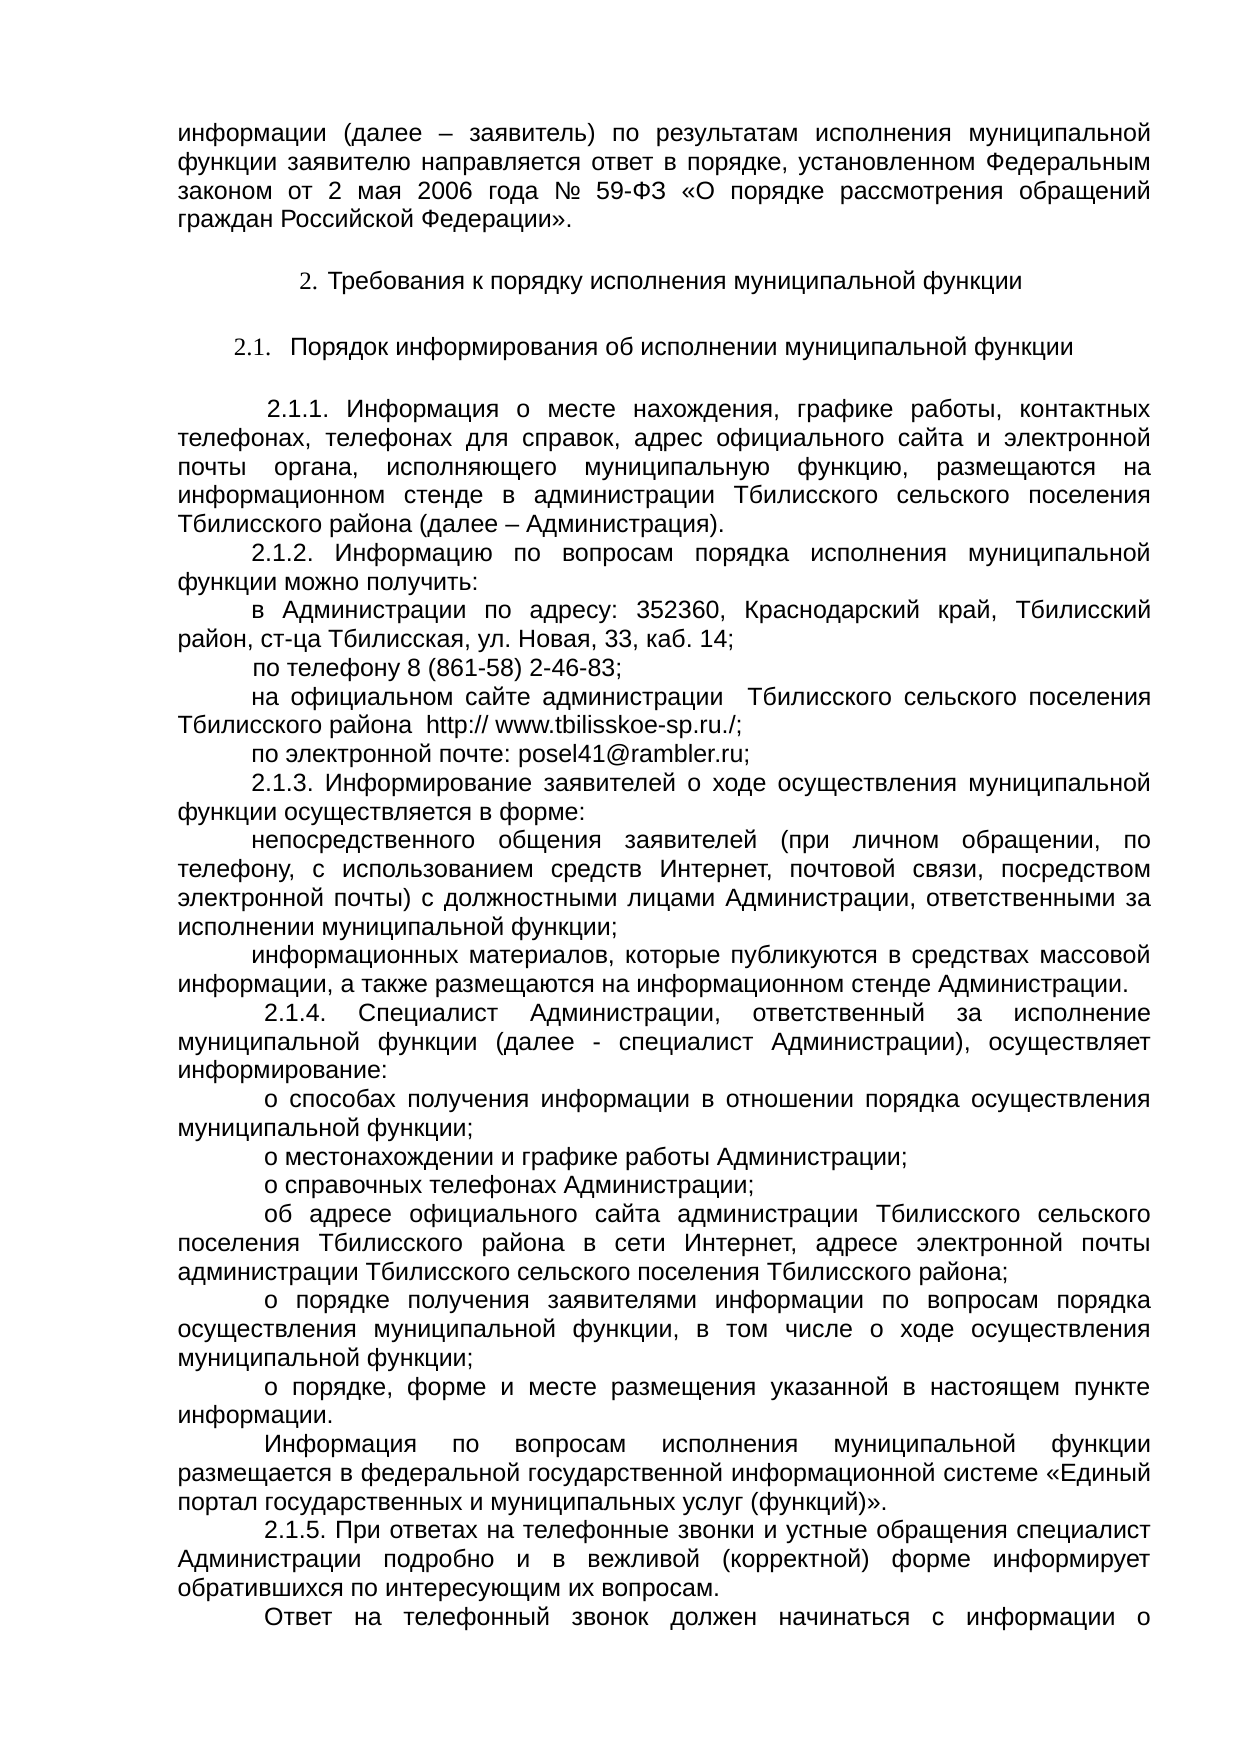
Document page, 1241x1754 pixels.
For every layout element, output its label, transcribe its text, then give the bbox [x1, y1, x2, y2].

text о способах получения информации в отношении порядка осуществления муниципальной функции; [177, 1084, 1152, 1142]
text на официальном сайте администрации Тбилисского сельского поселения Тбилисского района http:// www.tbilisskoe-sp.ru./; [177, 682, 1152, 739]
text об адресе официального сайта администрации Тбилисского сельского поселения Тбилисского района в сети Интернет, адресе электронной почты администрации Тбилисского сельского поселения Тбилисского района; [177, 1199, 1152, 1285]
text 2.1.2. Информацию по вопросам порядка исполнения муниципальной функции можно получить: [177, 538, 1152, 595]
text о справочных телефонах Администрации; [177, 1170, 1152, 1199]
list Порядок информирования об исполнении муниципальной функции [177, 332, 1152, 361]
list Требования к порядку исполнения муниципальной функции [177, 266, 1152, 295]
text о порядке получения заявителями информации по вопросам порядка осуществления муниципальной функции, в том числе о ходе осуществления муниципальной функции; [177, 1285, 1152, 1372]
text в Администрации по адресу: 352360, Краснодарский край, Тбилисский район, ст-ца Тбилисская, ул. Новая, 33, каб. 14; [177, 595, 1152, 653]
text о местонахождении и графике работы Администрации; [177, 1142, 1152, 1170]
text о порядке, форме и месте размещения указанной в настоящем пункте информации. [177, 1372, 1152, 1429]
text 2.1.4. Специалист Администрации, ответственный за исполнение муниципальной функции (далее - специалист Администрации), осуществляет информирование: [177, 998, 1152, 1084]
text непосредственного общения заявителей (при личном обращении, по телефону, с использованием средств Интернет, почтовой связи, посредством электронной почты) с должностными лицами Администрации, ответственными за исполнении муниципальной функции; [177, 825, 1152, 940]
text 2.1.3. Информирование заявителей о ходе осуществления муниципальной функции осуществляется в форме: [177, 768, 1152, 825]
text по электронной почте: posel41@rambler.ru; [177, 739, 1152, 768]
text информационных материалов, которые публикуются в средствах массовой информации, а также размещаются на информационном стенде Администрации. [177, 940, 1152, 998]
text Информация по вопросам исполнения муниципальной функции размещается в федеральной государственной информационной системе «Единый портал государственных и муниципальных услуг (функций)». [177, 1429, 1152, 1515]
text по телефону 8 (861-58) 2-46-83; [252, 653, 1152, 682]
text 2.1.1. Информация о месте нахождения, графике работы, контактных телефонах, телефонах для справок, адрес официального сайта и электронной почты органа, исполняющего муниципальную функцию, размещаются на информационном стенде в администрации Тбилисского сельского поселения Тбилисского района (далее – Администрация). [177, 394, 1152, 538]
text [177, 118, 1152, 233]
text 2.1.5. При ответах на телефонные звонки и устные обращения специалист Администрации подробно и в вежливой (корректной) форме информирует обратившихся по интересующим их вопросам. [177, 1515, 1152, 1602]
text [177, 1602, 1152, 1630]
